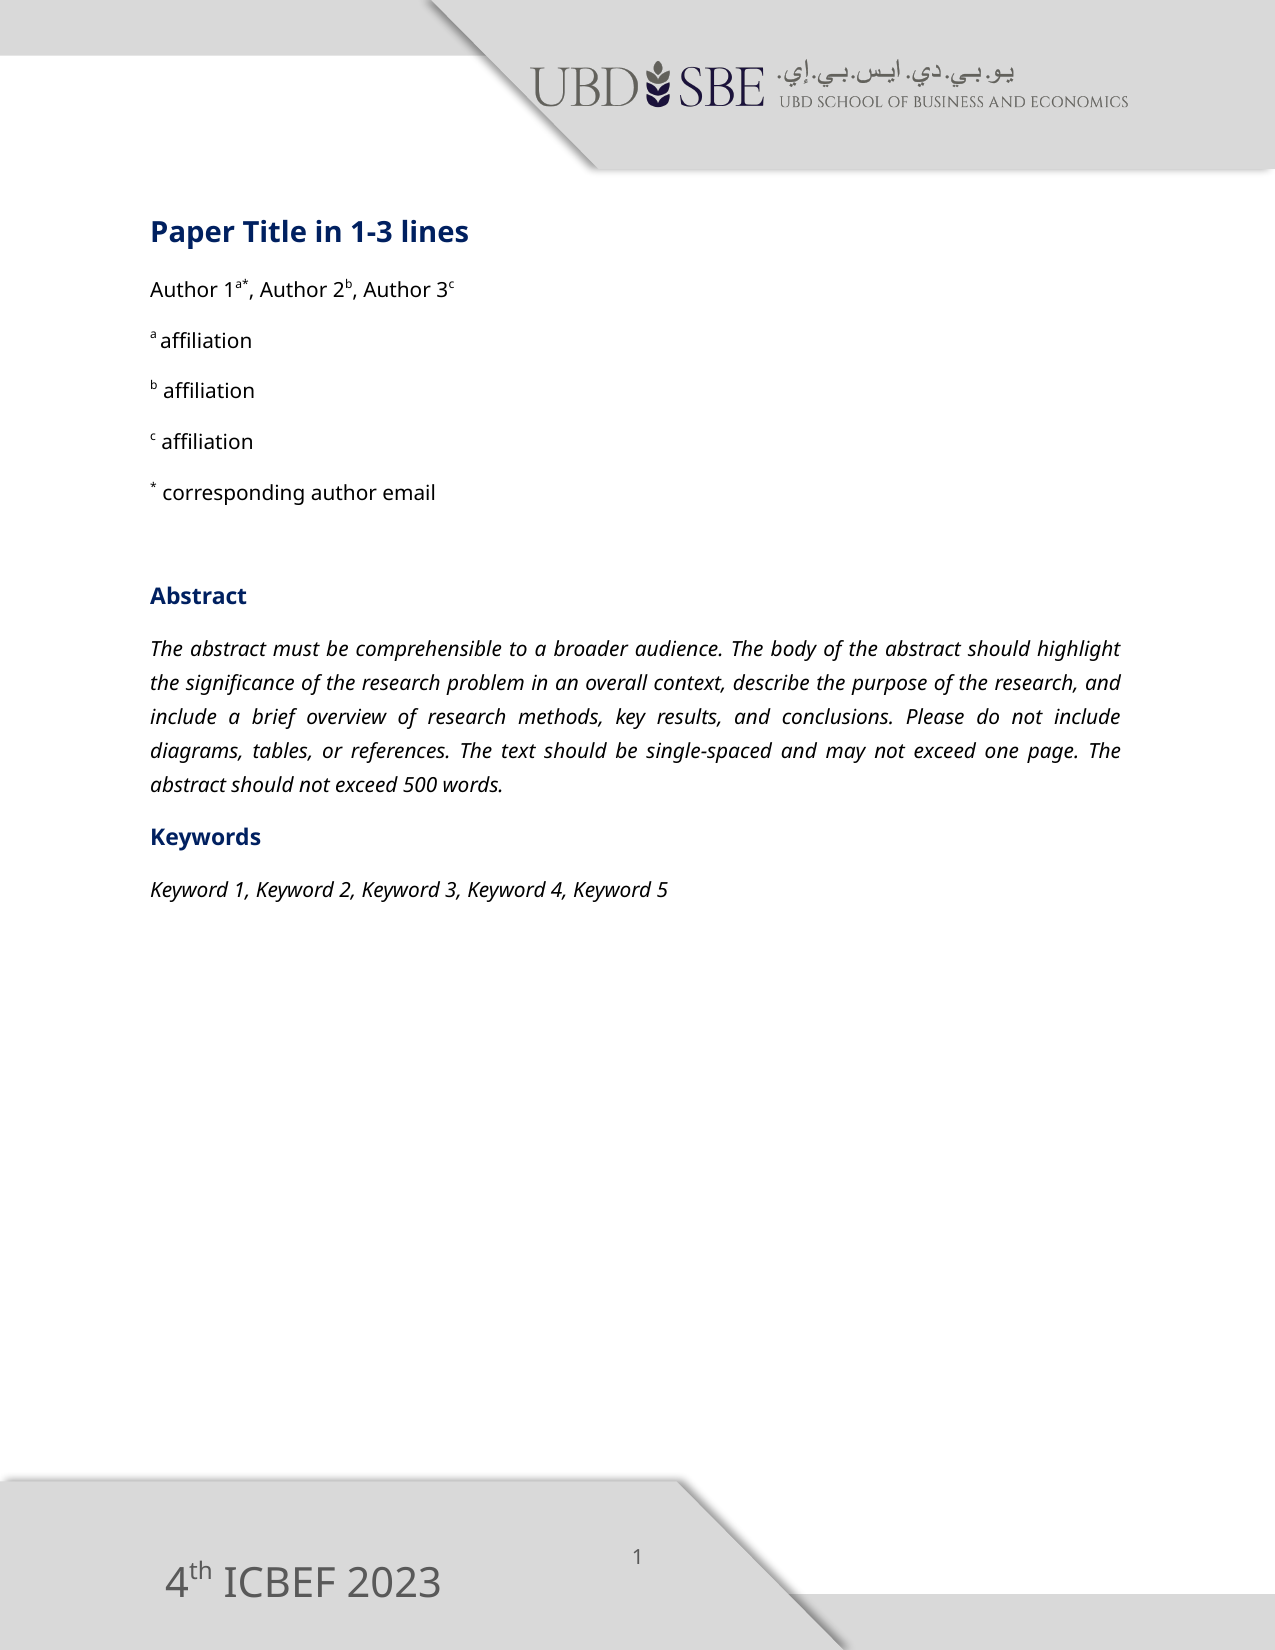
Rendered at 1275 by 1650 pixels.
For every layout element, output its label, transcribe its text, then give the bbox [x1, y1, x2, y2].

text Abstract [150, 579, 1125, 611]
text * corresponding author email [150, 478, 1125, 507]
picture [519, 54, 1139, 111]
text The abstract must be comprehensible to a broader audience. The body of the abstract should highlight the significance of the research problem in an overall context, describe the purpose of the research, and include a brief overview of research methods, key results, and conclusions. Please do not include diagrams, tables, or references. The text should be single-spaced and may not exceed one page. The abstract should not exceed 500 words. [150, 634, 1125, 798]
text b affiliation [150, 377, 1125, 405]
text Keyword 1, Keyword 2, Keyword 3, Keyword 4, Keyword 5 [150, 875, 1125, 903]
text a affiliation [150, 326, 1125, 354]
text Author 1a*, Author 2b, Author 3c [150, 275, 1125, 304]
text c affiliation [150, 427, 1125, 456]
text Keywords [150, 821, 1125, 852]
text Paper Title in 1-3 lines [150, 211, 1125, 251]
